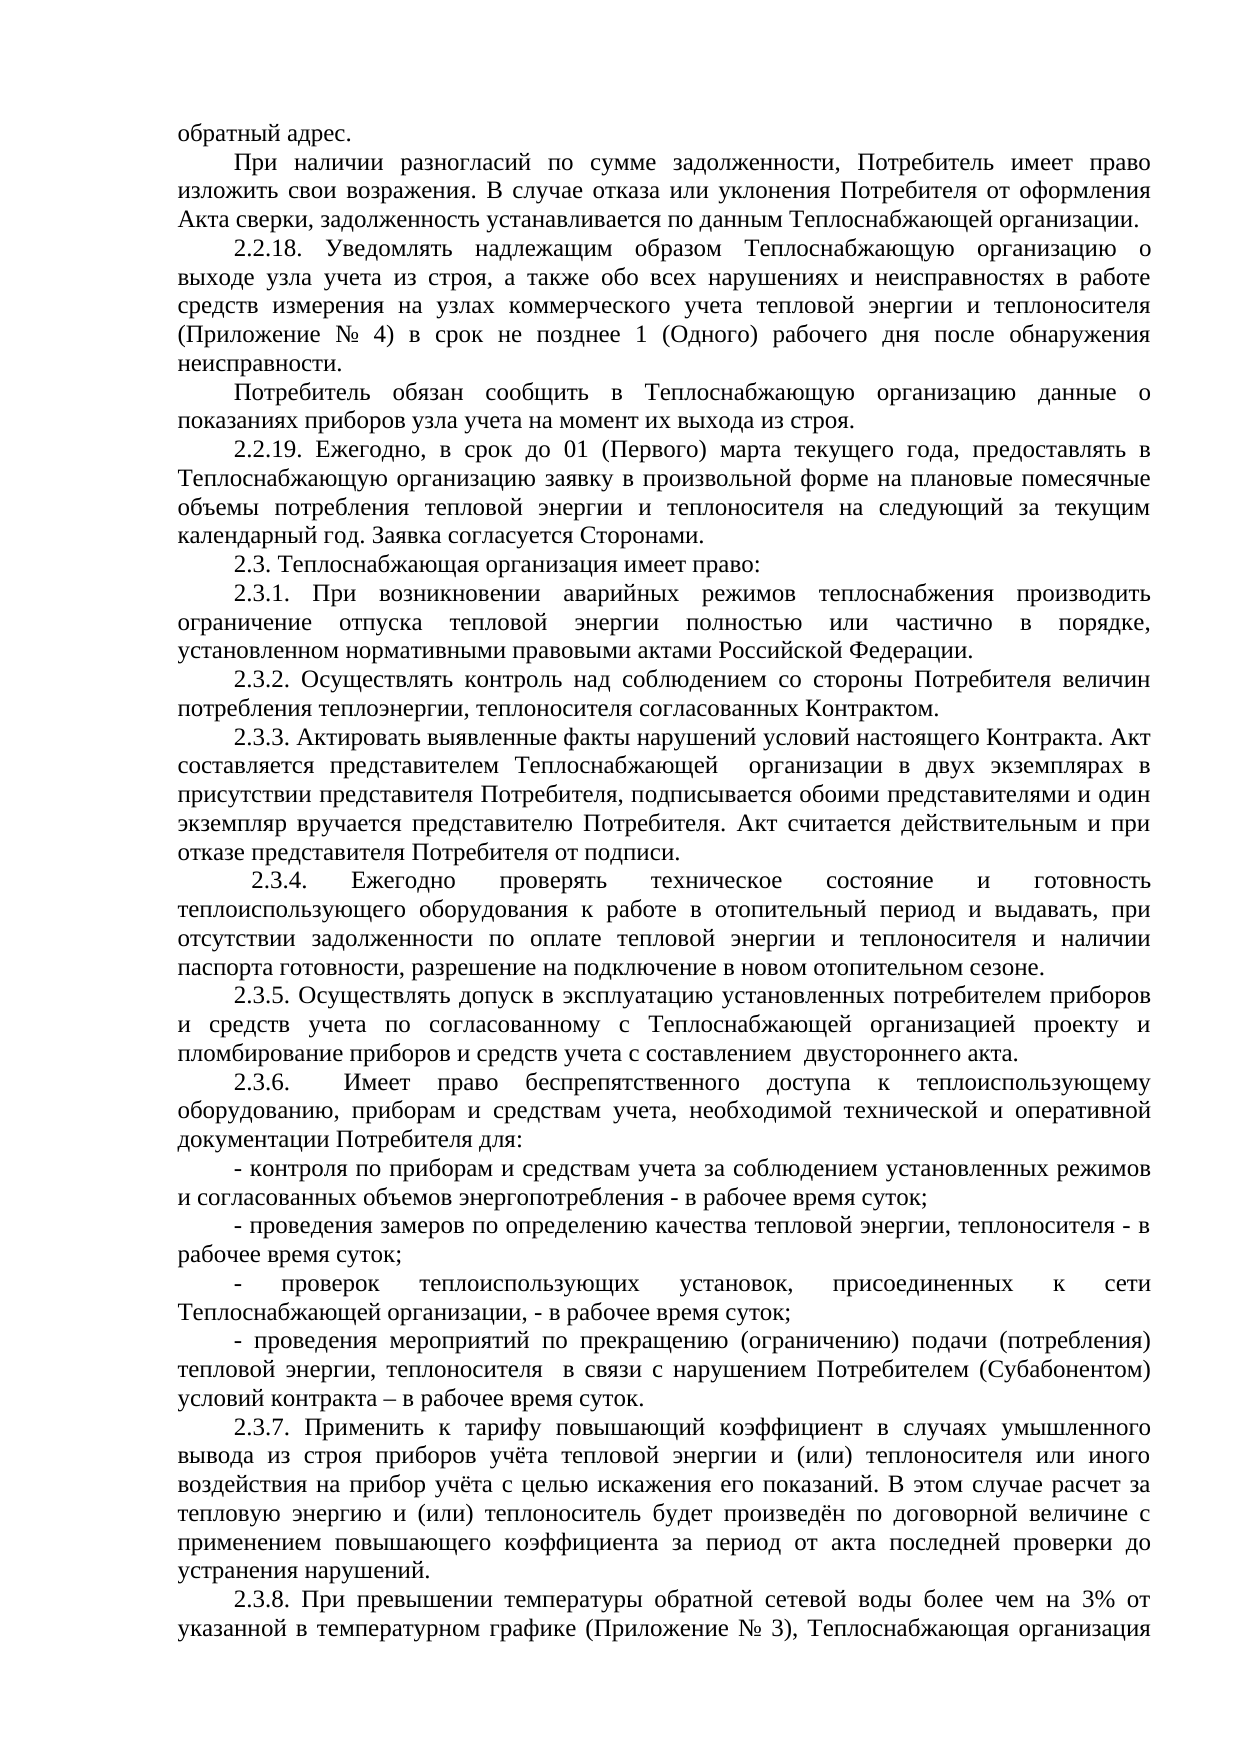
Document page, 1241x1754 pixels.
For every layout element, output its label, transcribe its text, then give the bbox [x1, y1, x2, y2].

text 2.2.19. Ежегодно, в срок до 01 (Первого) марта текущего года, предоставлять в Теплоснабжающую организацию заявку в произвольной форме на плановые помесячные объемы потребления тепловой энергии и теплоносителя на следующий за текущим календарный год. Заявка согласуется Сторонами. [177, 434, 1152, 549]
text 2.3.4. Ежегодно проверять техническое состояние и готовность теплоиспользующего оборудования к работе в отопительный период и выдавать, при отсутствии задолженности по оплате тепловой энергии и теплоносителя и наличии паспорта готовности, разрешение на подключение в новом отопительном сезоне. [177, 866, 1152, 981]
text - контроля по приборам и средствам учета за соблюдением установленных режимов и согласованных объемов энергопотребления - в рабочее время суток; [177, 1153, 1152, 1211]
text Потребитель обязан сообщить в Теплоснабжающую организацию данные о показаниях приборов узла учета на момент их выхода из строя. [177, 377, 1152, 434]
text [177, 118, 1152, 147]
text - проведения мероприятий по прекращению (ограничению) подачи (потребления) тепловой энергии, теплоносителя в связи с нарушением Потребителем (Субабонентом) условий контракта – в рабочее время суток. [177, 1326, 1152, 1412]
text 2.3.7. Применить к тарифу повышающий коэффициент в случаях умышленного вывода из строя приборов учёта тепловой энергии и (или) теплоносителя или иного воздействия на прибор учёта с целью искажения его показаний. В этом случае расчет за тепловую энергию и (или) теплоноситель будет произведён по договорной величине с применением повышающего коэффициента за период от акта последней проверки до устранения нарушений. [177, 1412, 1152, 1584]
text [177, 1584, 1152, 1642]
text 2.3.3. Актировать выявленные факты нарушений условий настоящего Контракта. Акт составляется представителем Теплоснабжающей организации в двух экземплярах в присутствии представителя Потребителя, подписывается обоими представителями и один экземпляр вручается представителю Потребителя. Акт считается действительным и при отказе представителя Потребителя от подписи. [177, 722, 1152, 866]
text 2.3.6. Имеет право беспрепятственного доступа к теплоиспользующему оборудованию, приборам и средствам учета, необходимой технической и оперативной документации Потребителя для: [177, 1067, 1152, 1153]
text 2.3.2. Осуществлять контроль над соблюдением со стороны Потребителя величин потребления теплоэнергии, теплоносителя согласованных Контрактом. [177, 664, 1152, 722]
text 2.3.5. Осуществлять допуск в эксплуатацию установленных потребителем приборов и средств учета по согласованному с Теплоснабжающей организацией проекту и пломбирование приборов и средств учета с составлением двустороннего акта. [177, 981, 1152, 1067]
text 2.2.18. Уведомлять надлежащим образом Теплоснабжающую организацию о выходе узла учета из строя, а также обо всех нарушениях и неисправностях в работе средств измерения на узлах коммерческого учета тепловой энергии и теплоносителя (Приложение № 4) в срок не позднее 1 (Одного) рабочего дня после обнаружения неисправности. [177, 233, 1152, 377]
text - проверок теплоиспользующих установок, присоединенных к сети Теплоснабжающей организации, - в рабочее время суток; [177, 1268, 1152, 1326]
text При наличии разногласий по сумме задолженности, Потребитель имеет право изложить свои возражения. В случае отказа или уклонения Потребителя от оформления Акта сверки, задолженность устанавливается по данным Теплоснабжающей организации. [177, 147, 1152, 233]
text 2.3. Теплоснабжающая организация имеет право: [177, 549, 1152, 578]
text - проведения замеров по определению качества тепловой энергии, теплоносителя - в рабочее время суток; [177, 1211, 1152, 1268]
text 2.3.1. При возникновении аварийных режимов теплоснабжения производить ограничение отпуска тепловой энергии полностью или частично в порядке, установленном нормативными правовыми актами Российской Федерации. [177, 578, 1152, 664]
